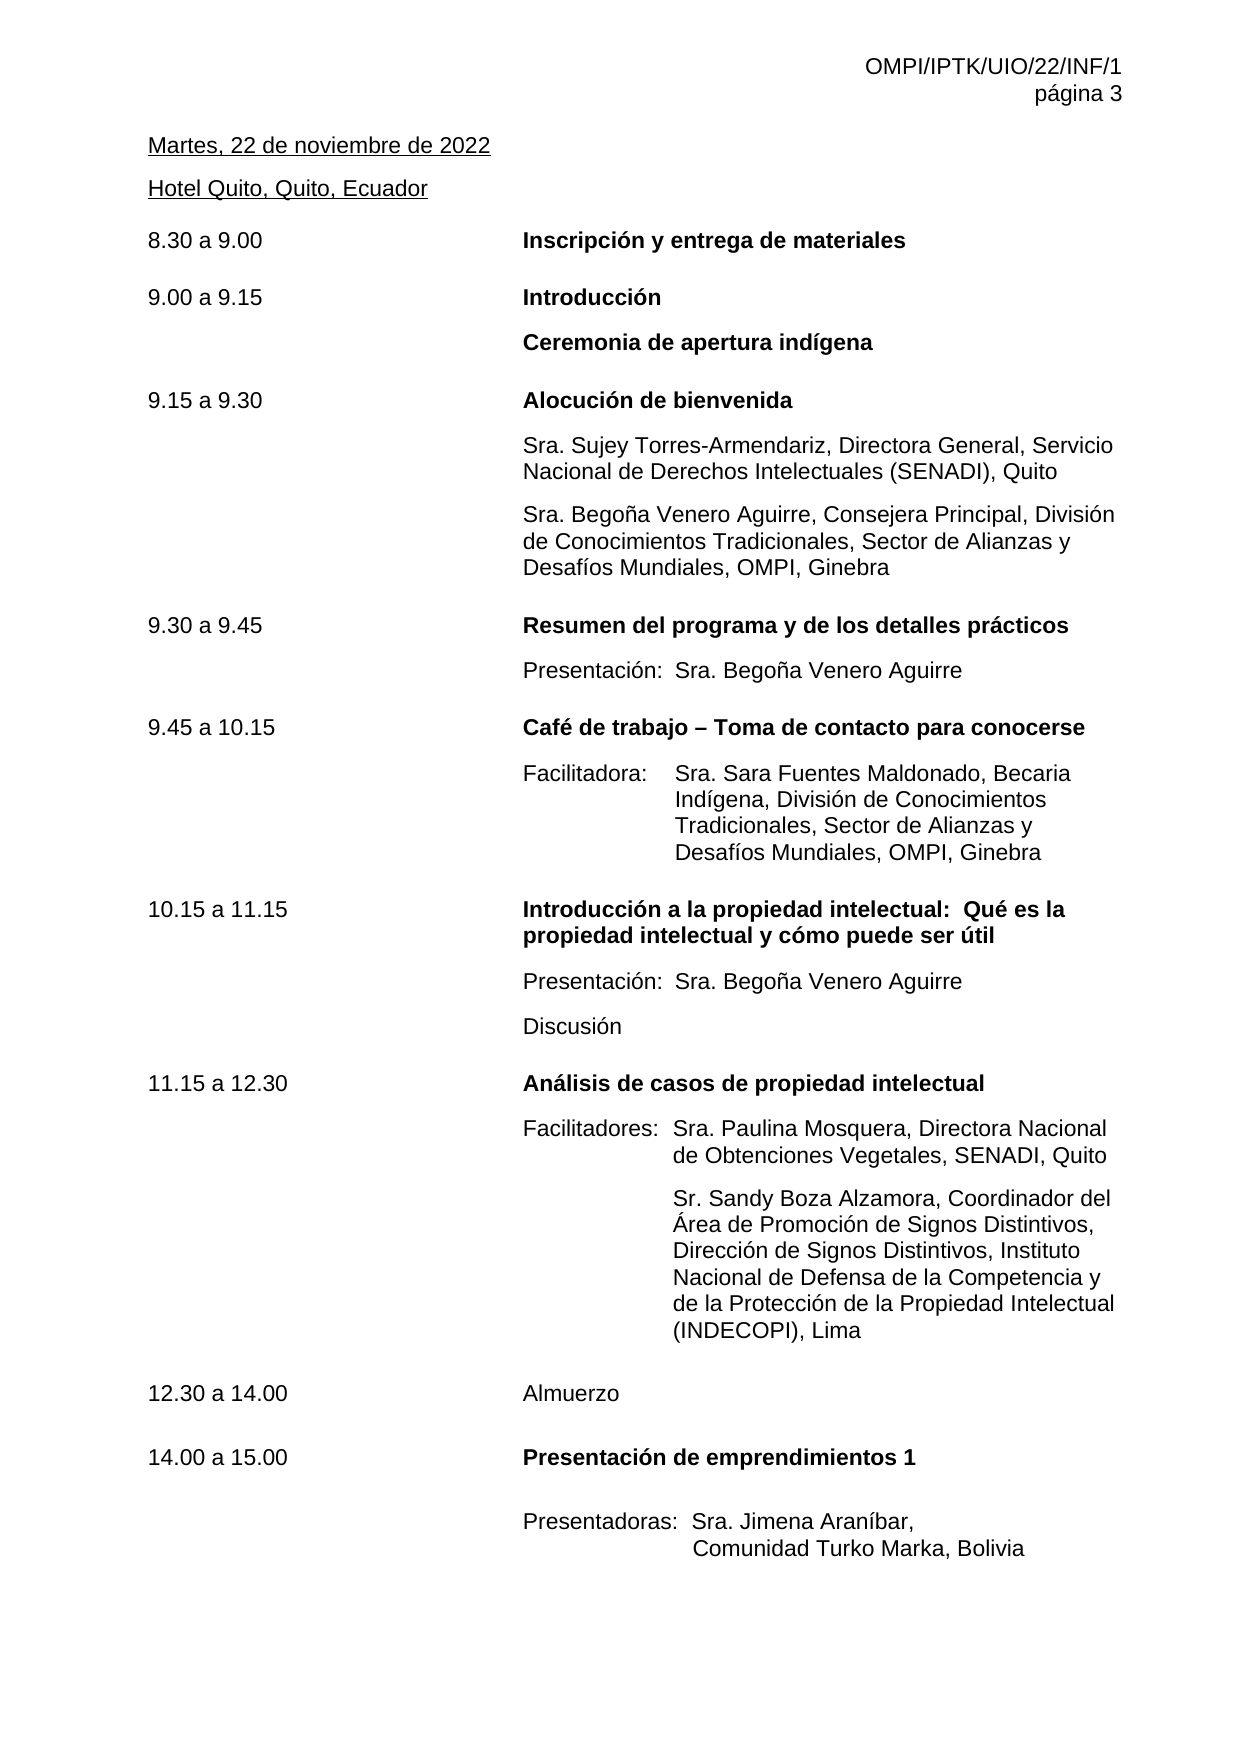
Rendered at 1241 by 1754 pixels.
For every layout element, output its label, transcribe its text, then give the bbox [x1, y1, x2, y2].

text 9.30 a 9.45 Resumen del programa y de los detalles prácticos [148, 612, 1122, 638]
text Presentación: Sra. Begoña Venero Aguirre [523, 968, 1122, 994]
text 12.30 a 14.00 Almuerzo [148, 1380, 1122, 1407]
text Sr. Sandy Boza Alzamora, Coordinador del Área de Promoción de Signos Distintivos, Dirección de Signos Distintivos, Instituto Nacional de Defensa de la Competencia y de la Protección de la Propiedad Intelectual (INDECOPI), Lima [673, 1185, 1122, 1343]
text 10.15 a 11.15 Introducción a la propiedad intelectual: Qué es la propiedad intelectual y cómo puede ser útil [148, 896, 1122, 949]
text 9.00 a 9.15 Introducción [148, 284, 1122, 311]
text Ceremonia de apertura indígena [523, 329, 1122, 356]
text Facilitadores: Sra. Paulina Mosquera, Directora Nacional de Obtenciones Vegetales, SENADI, Quito [523, 1115, 1122, 1168]
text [523, 1508, 1122, 1561]
text 14.00 a 15.00 Presentación de emprendimientos 1 [148, 1444, 1122, 1471]
text 11.15 a 12.30 Análisis de casos de propiedad intelectual [148, 1070, 1122, 1097]
text Hotel Quito, Quito, Ecuador [148, 175, 1122, 202]
text Sra. Sujey Torres-Armendariz, Directora General, Servicio Nacional de Derechos Intelectuales (SENADI), Quito [523, 432, 1122, 485]
text 8.30 a 9.00 Inscripción y entrega de materiales [148, 227, 1122, 253]
text Presentación: Sra. Begoña Venero Aguirre [523, 657, 1122, 683]
text Discusión [523, 1013, 1122, 1039]
text 9.15 a 9.30 Alocución de bienvenida [148, 387, 1122, 413]
text Facilitadora: Sra. Sara Fuentes Maldonado, Becaria Indígena, División de Conocimientos Tradicionales, Sector de Alianzas y Desafíos Mundiales, OMPI, Ginebra [523, 759, 1122, 865]
text Sra. Begoña Venero Aguirre, Consejera Principal, División de Conocimientos Tradicionales, Sector de Alianzas y Desafíos Mundiales, OMPI, Ginebra [523, 501, 1122, 580]
subtitle Martes, 22 de noviembre de 2022 [148, 132, 1122, 158]
text 9.45 a 10.15 Café de trabajo – Toma de contacto para conocerse [148, 714, 1122, 741]
